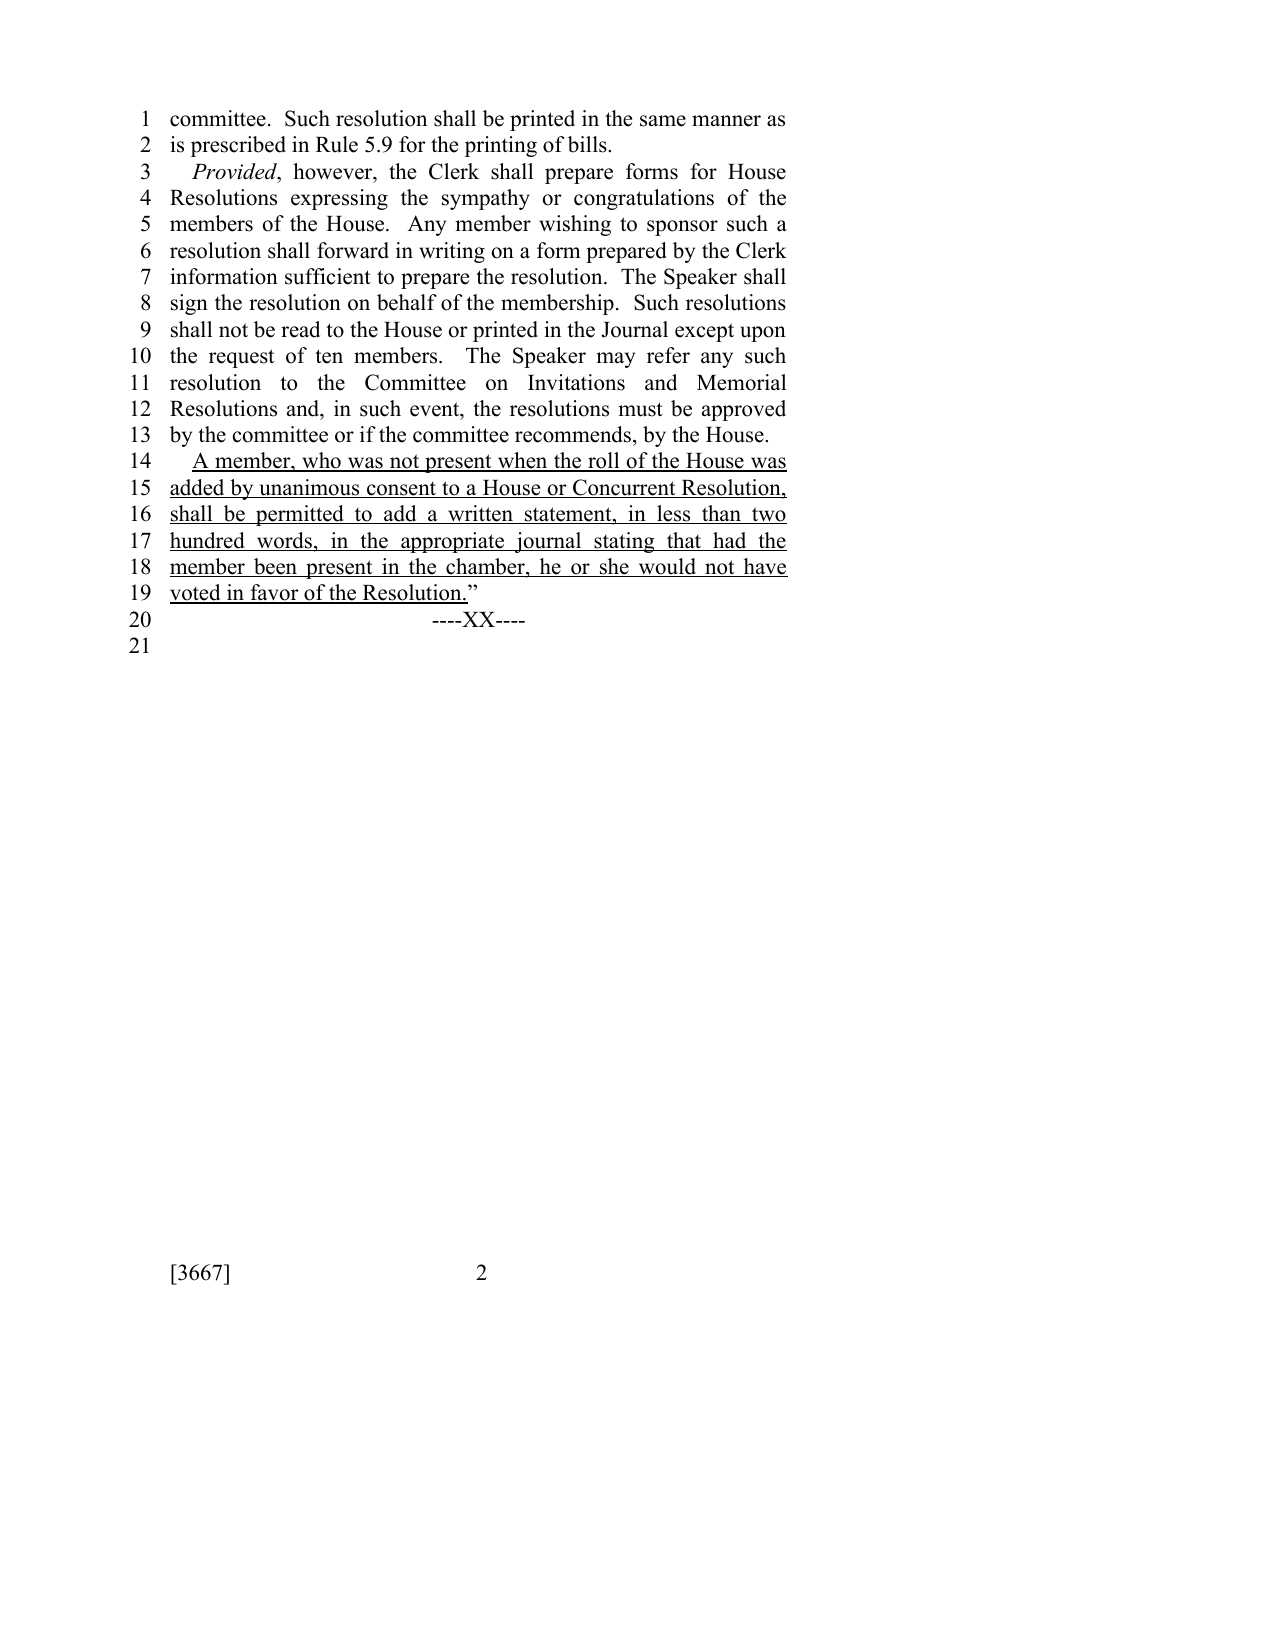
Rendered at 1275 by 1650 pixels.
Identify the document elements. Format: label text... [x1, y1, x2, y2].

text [169, 105, 787, 158]
text Provided, however, the Clerk shall prepare forms for House Resolutions expressing the sympathy or congratulations of the members of the House. Any member wishing to sponsor such a resolution shall forward in writing on a form prepared by the Clerk information sufficient to prepare the resolution. The Speaker shall sign the resolution on behalf of the membership. Such resolutions shall not be read to the House or printed in the Journal except upon the request of ten members. The Speaker may refer any such resolution to the Committee on Invitations and Memorial Resolutions and, in such event, the resolutions must be approved by the committee or if the committee recommends, by the House. [169, 158, 787, 448]
text A member, who was not present when the roll of the House was added by unanimous consent to a House or Concurrent Resolution, shall be permitted to add a written statement, in less than two hundred words, in the appropriate journal stating that had the member been present in the chamber, he or she would not have voted in favor of the Resolution.” [169, 448, 787, 497]
text ----XX---- [169, 606, 787, 632]
